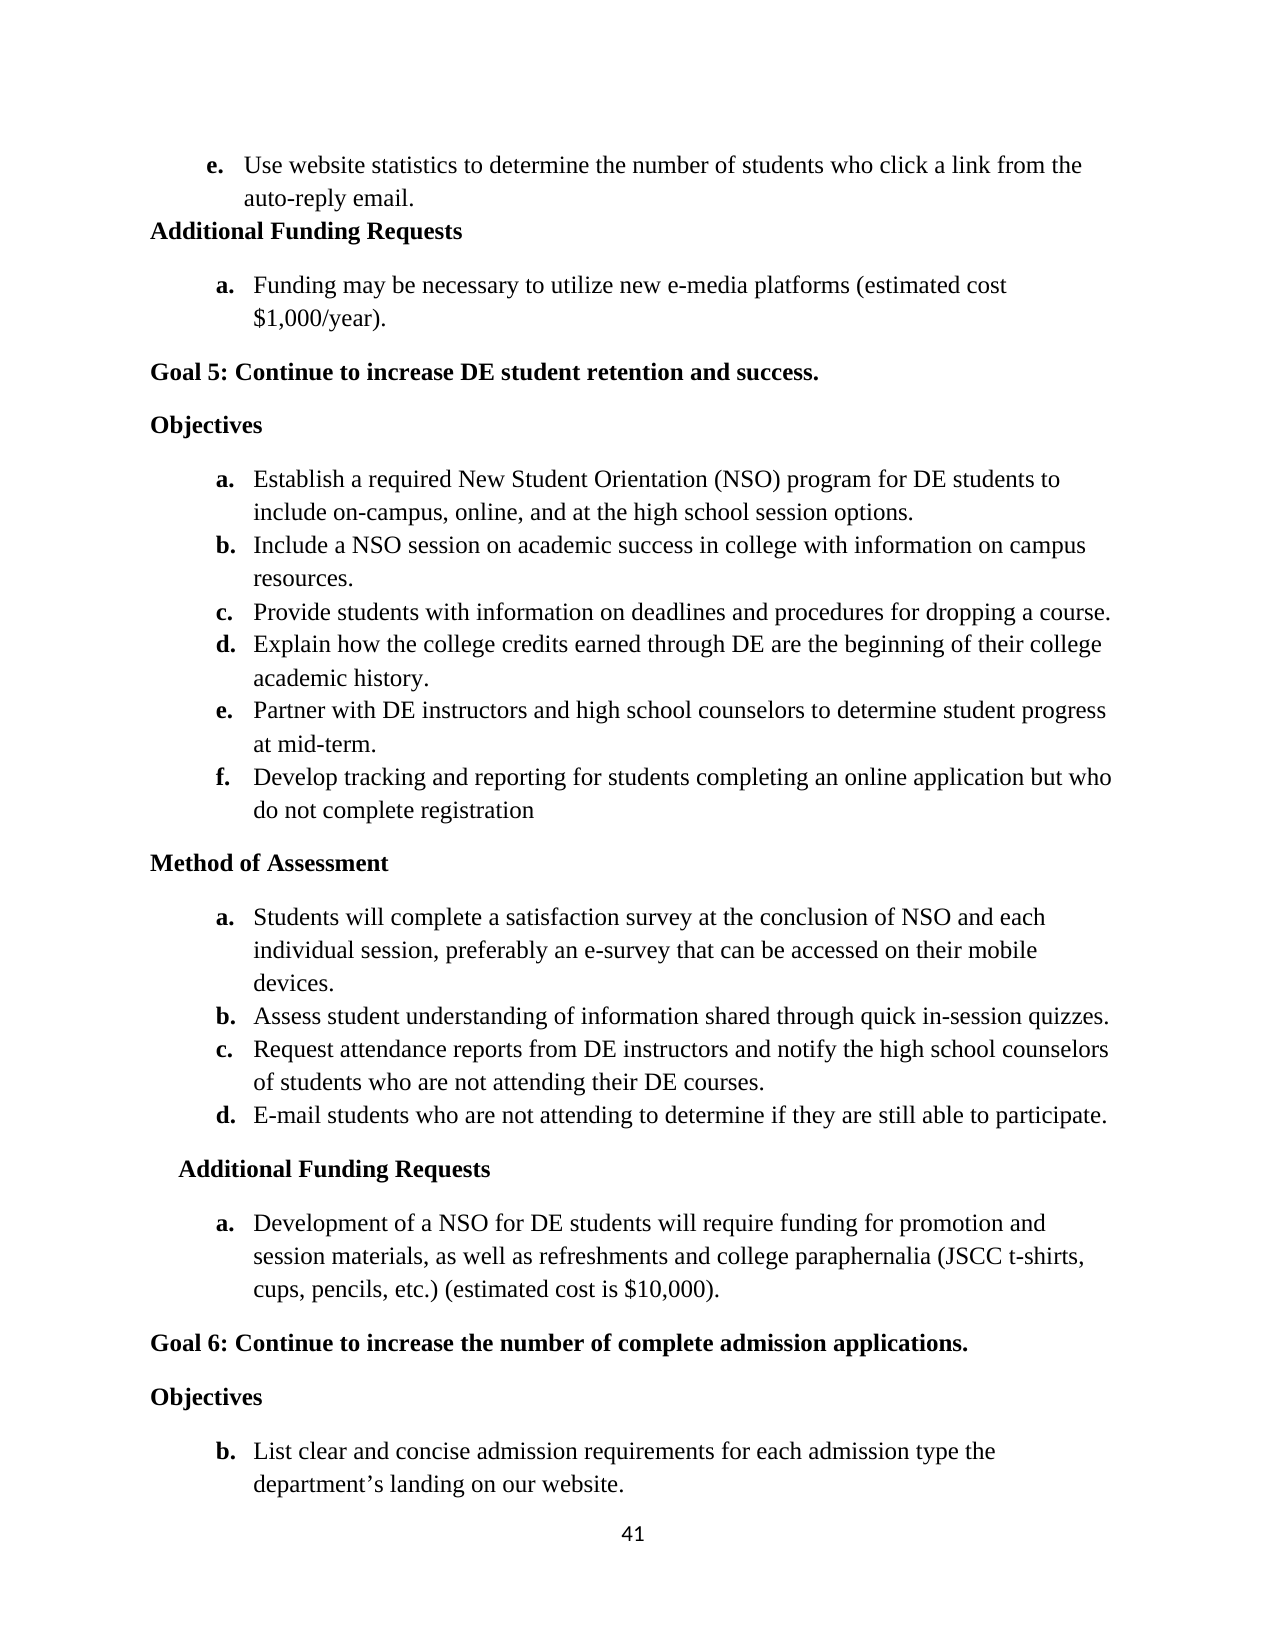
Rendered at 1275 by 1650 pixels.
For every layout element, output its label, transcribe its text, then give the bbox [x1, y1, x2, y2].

list Establish a required New Student Orientation (NSO) program for DE students to include on-campus, online, and at the high school session options. [216, 464, 1116, 526]
text Objectives [150, 1382, 1116, 1411]
list Explain how the college credits earned through DE are the beginning of their college academic history. [216, 629, 1116, 691]
list List clear and concise admission requirements for each admission type the department’s landing on our website. [216, 1436, 1116, 1498]
list Students will complete a satisfaction survey at the conclusion of NSO and each individual session, preferably an e-survey that can be accessed on their mobile devices. [216, 902, 1116, 997]
text Additional Funding Requests [178, 1154, 1116, 1183]
text Goal 5: Continue to increase DE student retention and success. [150, 357, 1116, 386]
list E-mail students who are not attending to determine if they are still able to participate. [216, 1101, 1116, 1129]
list Assess student understanding of information shared through quick in-session quizzes. [216, 1001, 1116, 1030]
list Partner with DE instructors and high school counselors to determine student progress at mid-term. [216, 696, 1116, 757]
text Objectives [150, 411, 1116, 439]
list Provide students with information on deadlines and procedures for dropping a course. [216, 597, 1116, 625]
text Goal 6: Continue to increase the number of complete admission applications. [150, 1328, 1116, 1357]
text Additional Funding Requests [150, 216, 1116, 245]
text Method of Assessment [150, 848, 1116, 877]
list Develop tracking and reporting for students completing an online application but who do not complete registration [216, 762, 1116, 823]
list Development of a NSO for DE students will require funding for promotion and session materials, as well as refreshments and college paraphernalia (JSCC t-shirts, cups, pencils, etc.) (estimated cost is $10,000). [216, 1208, 1116, 1303]
list Request attendance reports from DE instructors and notify the high school counselors of students who are not attending their DE courses. [216, 1034, 1116, 1096]
list Use website statistics to determine the number of students who click a link from the auto-reply email. [206, 150, 1116, 212]
list Funding may be necessary to utilize new e-media platforms (estimated cost $1,000/year). [216, 270, 1116, 332]
list Include a NSO session on academic success in college with information on campus resources. [216, 531, 1116, 592]
